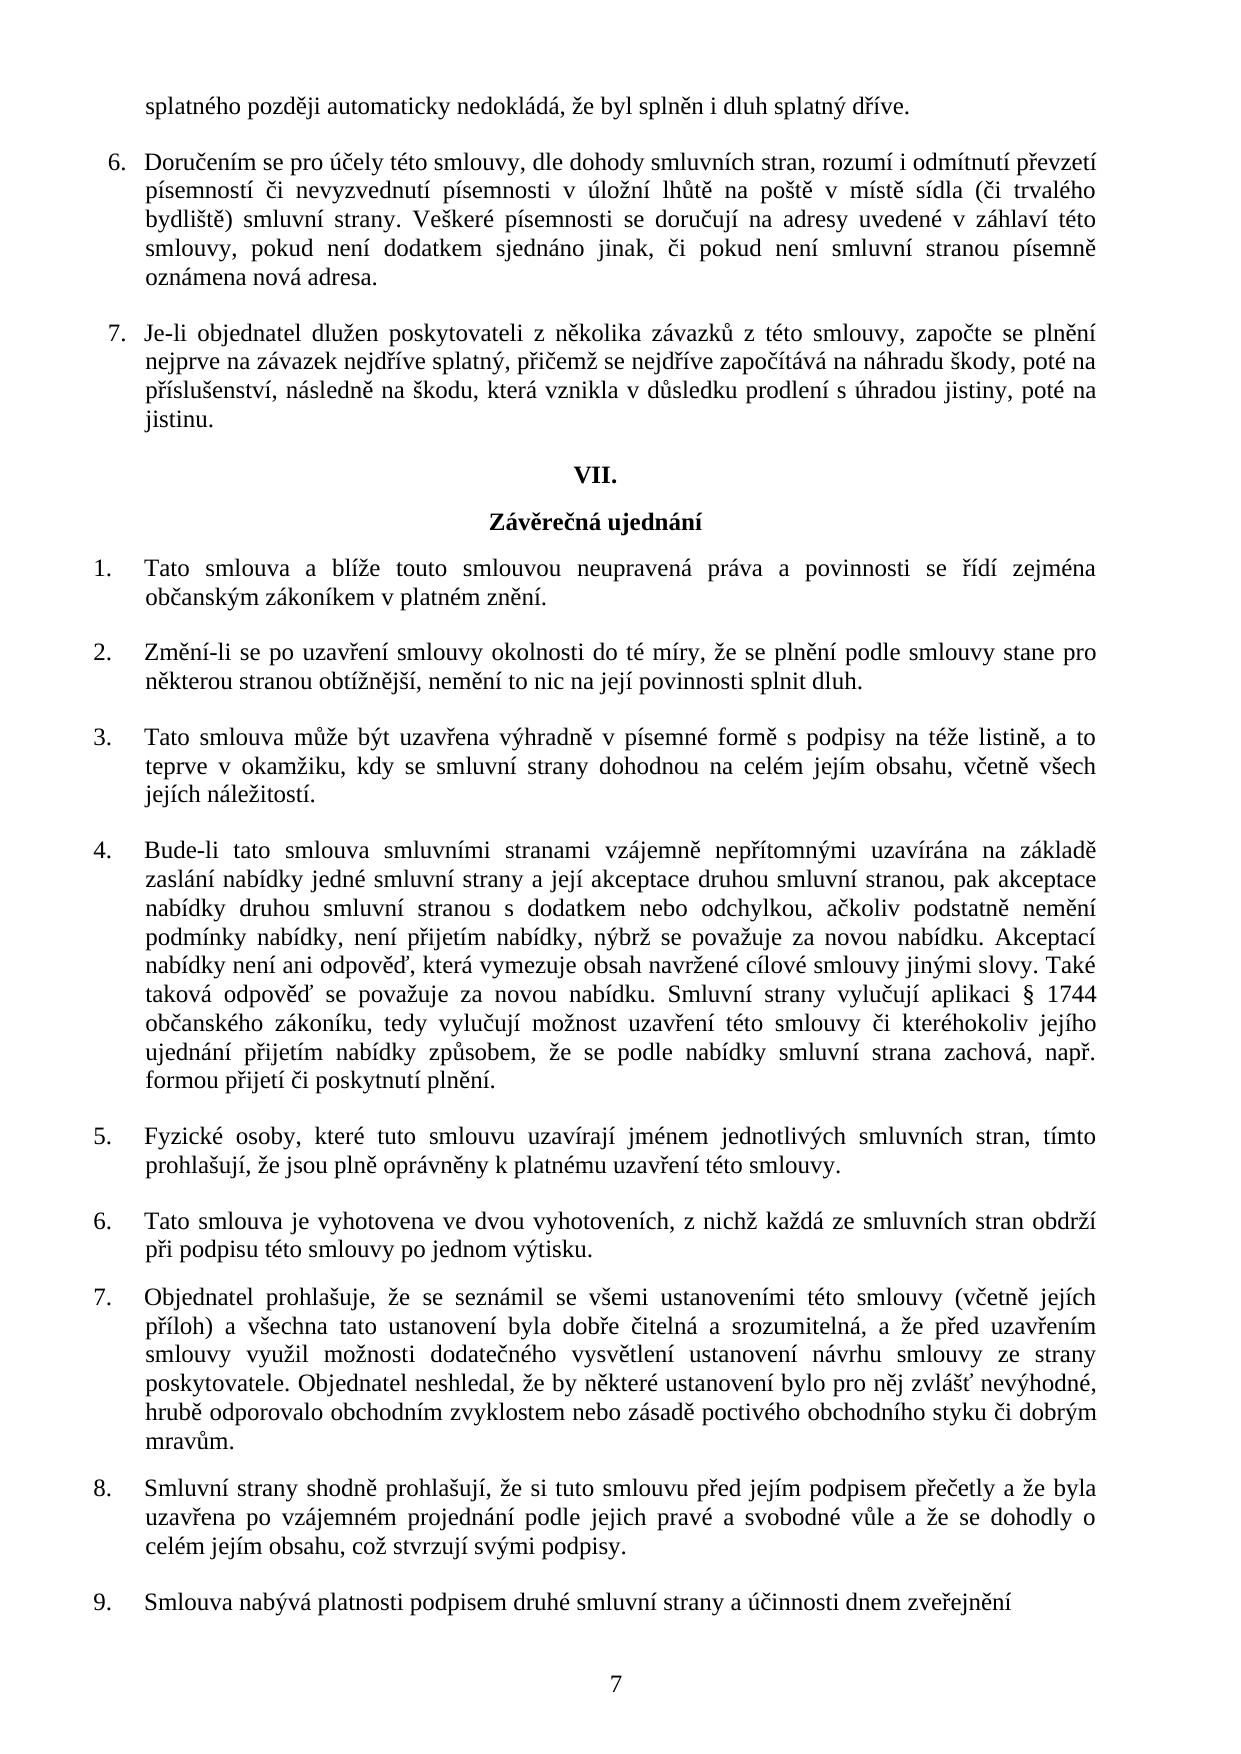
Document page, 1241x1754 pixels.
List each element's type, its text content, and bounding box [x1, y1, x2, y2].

list Tato smlouva a blíže touto smlouvou neupravená práva a povinnosti se řídí zejména občanským zákoníkem v platném znění. [93, 555, 1097, 610]
list Fyzické osoby, které tuto smlouvu uzavírají jménem jednotlivých smluvních stran, tímto prohlašují, že jsou plně oprávněny k platnému uzavření této smlouvy. [93, 1121, 1097, 1179]
list Bude-li tato smlouva smluvními stranami vzájemně nepřítomnými uzavírána na základě zaslání nabídky jedné smluvní strany a její akceptace druhou smluvní stranou, pak akceptace nabídky druhou smluvní stranou s dodatkem nebo odchylkou, ačkoliv podstatně nemění podmínky nabídky, není přijetím nabídky, nýbrž se považuje za novou nabídku. Akceptací nabídky není ani odpověď, která vymezuje obsah navržené cílové smlouvy jinými slovy. Také taková odpověď se považuje za novou nabídku. Smluvní strany vylučují aplikaci § 1744 občanského zákoníku, tedy vylučují možnost uzavření této smlouvy či kteréhokoliv jejího ujednání přijetím nabídky způsobem, že se podle nabídky smluvní strana zachová, např. formou přijetí či poskytnutí plnění. [93, 835, 1097, 1094]
text splatného později automaticky nedokládá, že byl splněn i dluh splatný dříve. [93, 91, 1097, 120]
list Tato smlouva je vyhotovena ve dvou vyhotoveních, z nichž každá ze smluvních stran obdrží při podpisu této smlouvy po jednom výtisku. [93, 1206, 1097, 1263]
list Změní-li se po uzavření smlouvy okolnosti do té míry, že se plnění podle smlouvy stane pro některou stranou obtížnější, nemění to nic na její povinnosti splnit dluh. [93, 637, 1097, 695]
list Tato smlouva může být uzavřena výhradně v písemné formě s podpisy na téže listině, a to teprve v okamžiku, kdy se smluvní strany dohodnou na celém jejím obsahu, včetně všech jejích náležitostí. [93, 722, 1097, 808]
list Smluvní strany shodně prohlašují, že si tuto smlouvu před jejím podpisem přečetly a že byla uzavřena po vzájemném projednání podle jejich pravé a svobodné vůle a že se dohodly o celém jejím obsahu, což stvrzují svými podpisy. [93, 1473, 1097, 1559]
list Objednatel prohlašuje, že se seznámil se všemi ustanoveními této smlouvy (včetně jejích příloh) a všechna tato ustanovení byla dobře čitelná a srozumitelná, a že před uzavřením smlouvy využil možnosti dodatečného vysvětlení ustanovení návrhu smlouvy ze strany poskytovatele. Objednatel neshledal, že by některé ustanovení bylo pro něj zvlášť nevýhodné, hrubě odporovalo obchodním zvyklostem nebo zásadě poctivého obchodního styku či dobrým mravům. [93, 1282, 1097, 1454]
list Doručením se pro účely této smlouvy, dle dohody smluvních stran, rozumí i odmítnutí převzetí písemností či nevyzvednutí písemnosti v úložní lhůtě na poště v místě sídla (či trvalého bydliště) smluvní strany. Veškeré písemnosti se doručují na adresy uvedené v záhlaví této smlouvy, pokud není dodatkem sjednáno jinak, či pokud není smluvní stranou písemně oznámena nová adresa. [108, 147, 1097, 291]
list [93, 1587, 1097, 1615]
text VII. [93, 460, 1097, 488]
text Závěrečná ujednání [93, 507, 1097, 536]
list Je-li objednatel dlužen poskytovateli z několika závazků z této smlouvy, započte se plnění nejprve na závazek nejdříve splatný, přičemž se nejdříve započítává na náhradu škody, poté na příslušenství, následně na škodu, která vznikla v důsledku prodlení s úhradou jistiny, poté na jistinu. [108, 318, 1097, 433]
